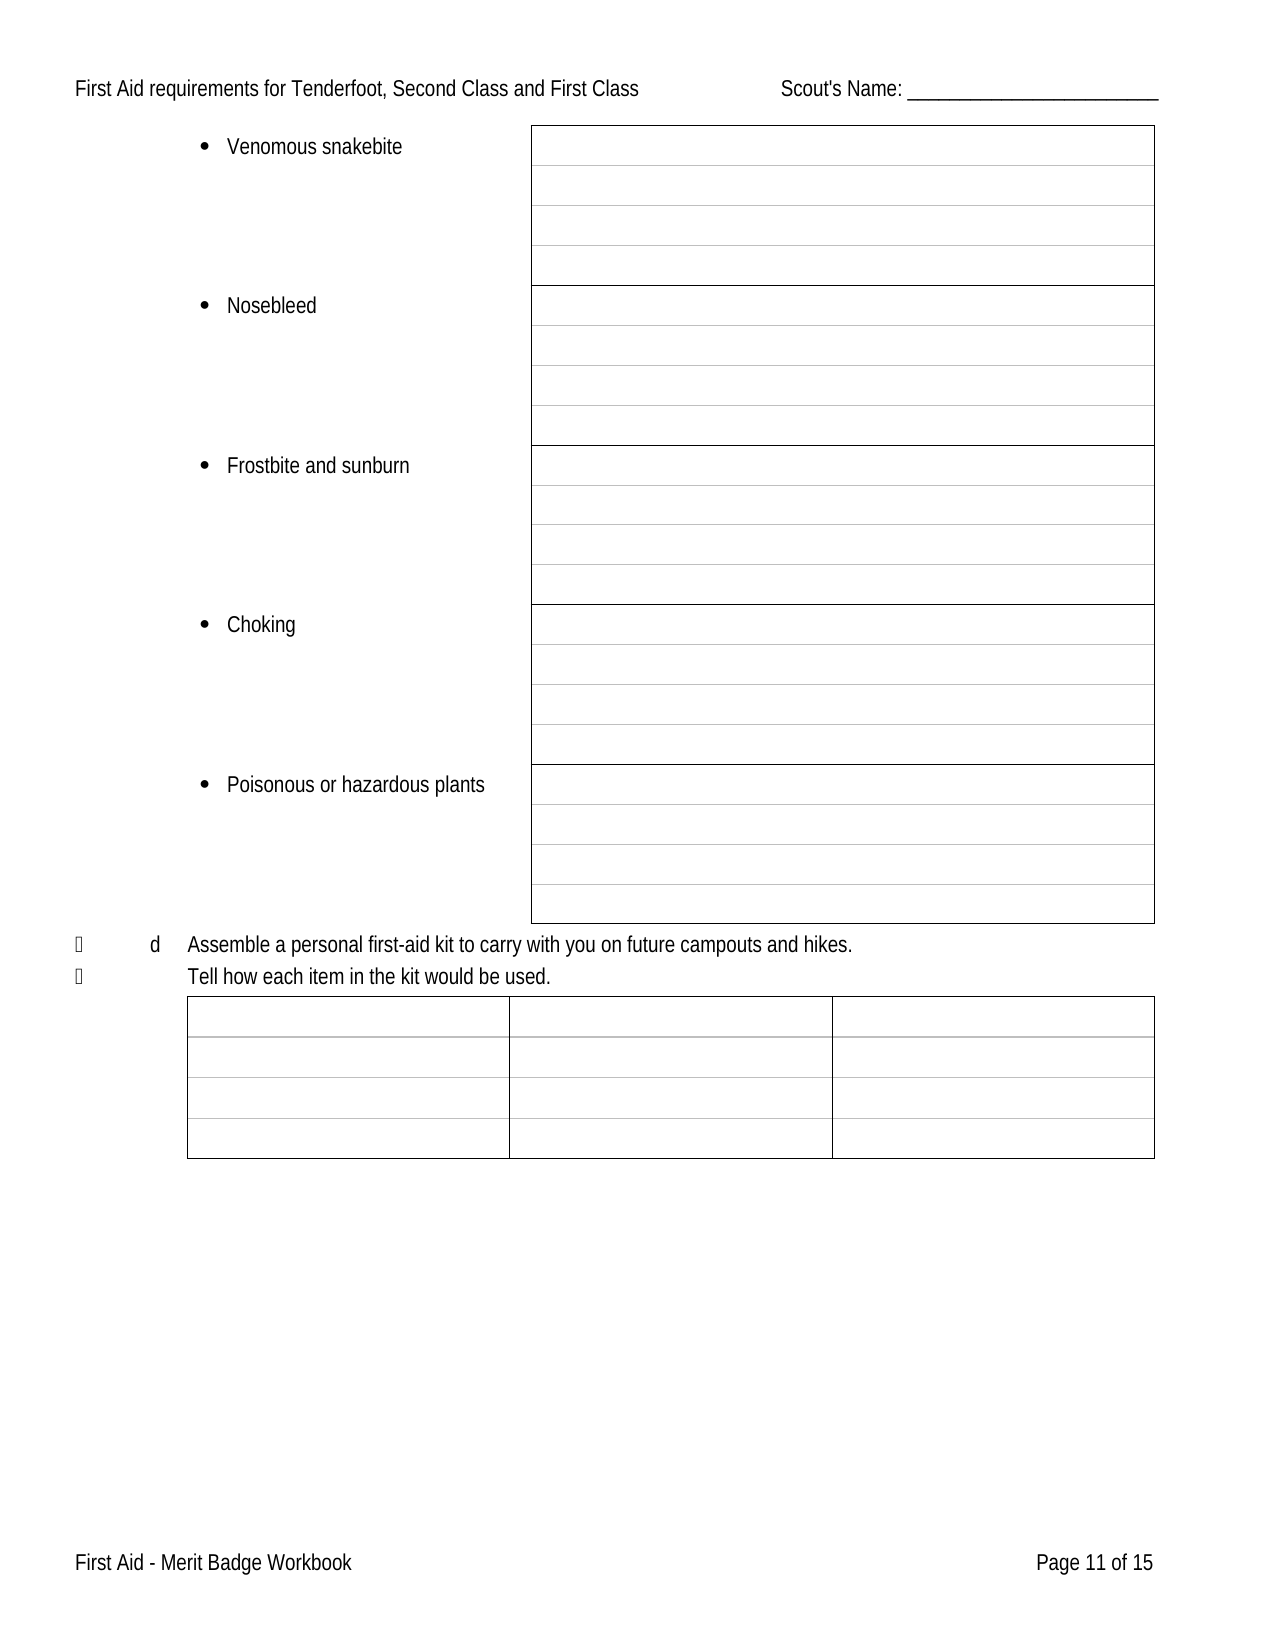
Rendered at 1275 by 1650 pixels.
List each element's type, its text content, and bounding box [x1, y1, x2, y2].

table_cell [532, 166, 1154, 205]
text Tell how each item in the kit would be used. [75, 963, 1200, 989]
table_cell [833, 1078, 1154, 1118]
table_cell [532, 206, 1154, 245]
table_cell [532, 645, 1154, 684]
table_cell [532, 605, 1154, 644]
table_cell [188, 1078, 509, 1118]
table_cell [532, 685, 1154, 724]
table_cell [833, 1038, 1154, 1077]
table_cell Venomous snakebite [189, 125, 531, 285]
table_cell [188, 1119, 509, 1158]
table_cell [532, 725, 1154, 764]
table_cell [532, 525, 1154, 564]
table_cell [188, 1038, 509, 1077]
table_cell [532, 765, 1154, 804]
table_cell [532, 565, 1154, 604]
table_cell [532, 446, 1154, 484]
table_cell [532, 286, 1154, 325]
table_cell [532, 845, 1154, 883]
table_cell [833, 1119, 1154, 1158]
table_cell [532, 805, 1154, 843]
table_header [510, 997, 832, 1036]
table_header [833, 997, 1154, 1036]
table_cell [532, 486, 1154, 524]
table_cell [532, 406, 1154, 444]
table_cell Frostbite and sunburn [189, 445, 531, 604]
table_cell Choking [189, 604, 531, 764]
table_cell [532, 246, 1154, 285]
table_cell Poisonous or hazardous plants [189, 764, 531, 923]
text d Assemble a personal first-aid kit to carry with you on future campouts and hikes. [75, 931, 1200, 957]
table_cell Nosebleed [189, 285, 531, 444]
table_cell [532, 326, 1154, 365]
table_cell [532, 126, 1154, 165]
table_cell [532, 885, 1154, 923]
table_cell [510, 1119, 832, 1158]
table_cell [532, 366, 1154, 405]
table_header [188, 997, 509, 1036]
table_cell [510, 1038, 832, 1077]
table_cell [510, 1078, 832, 1118]
